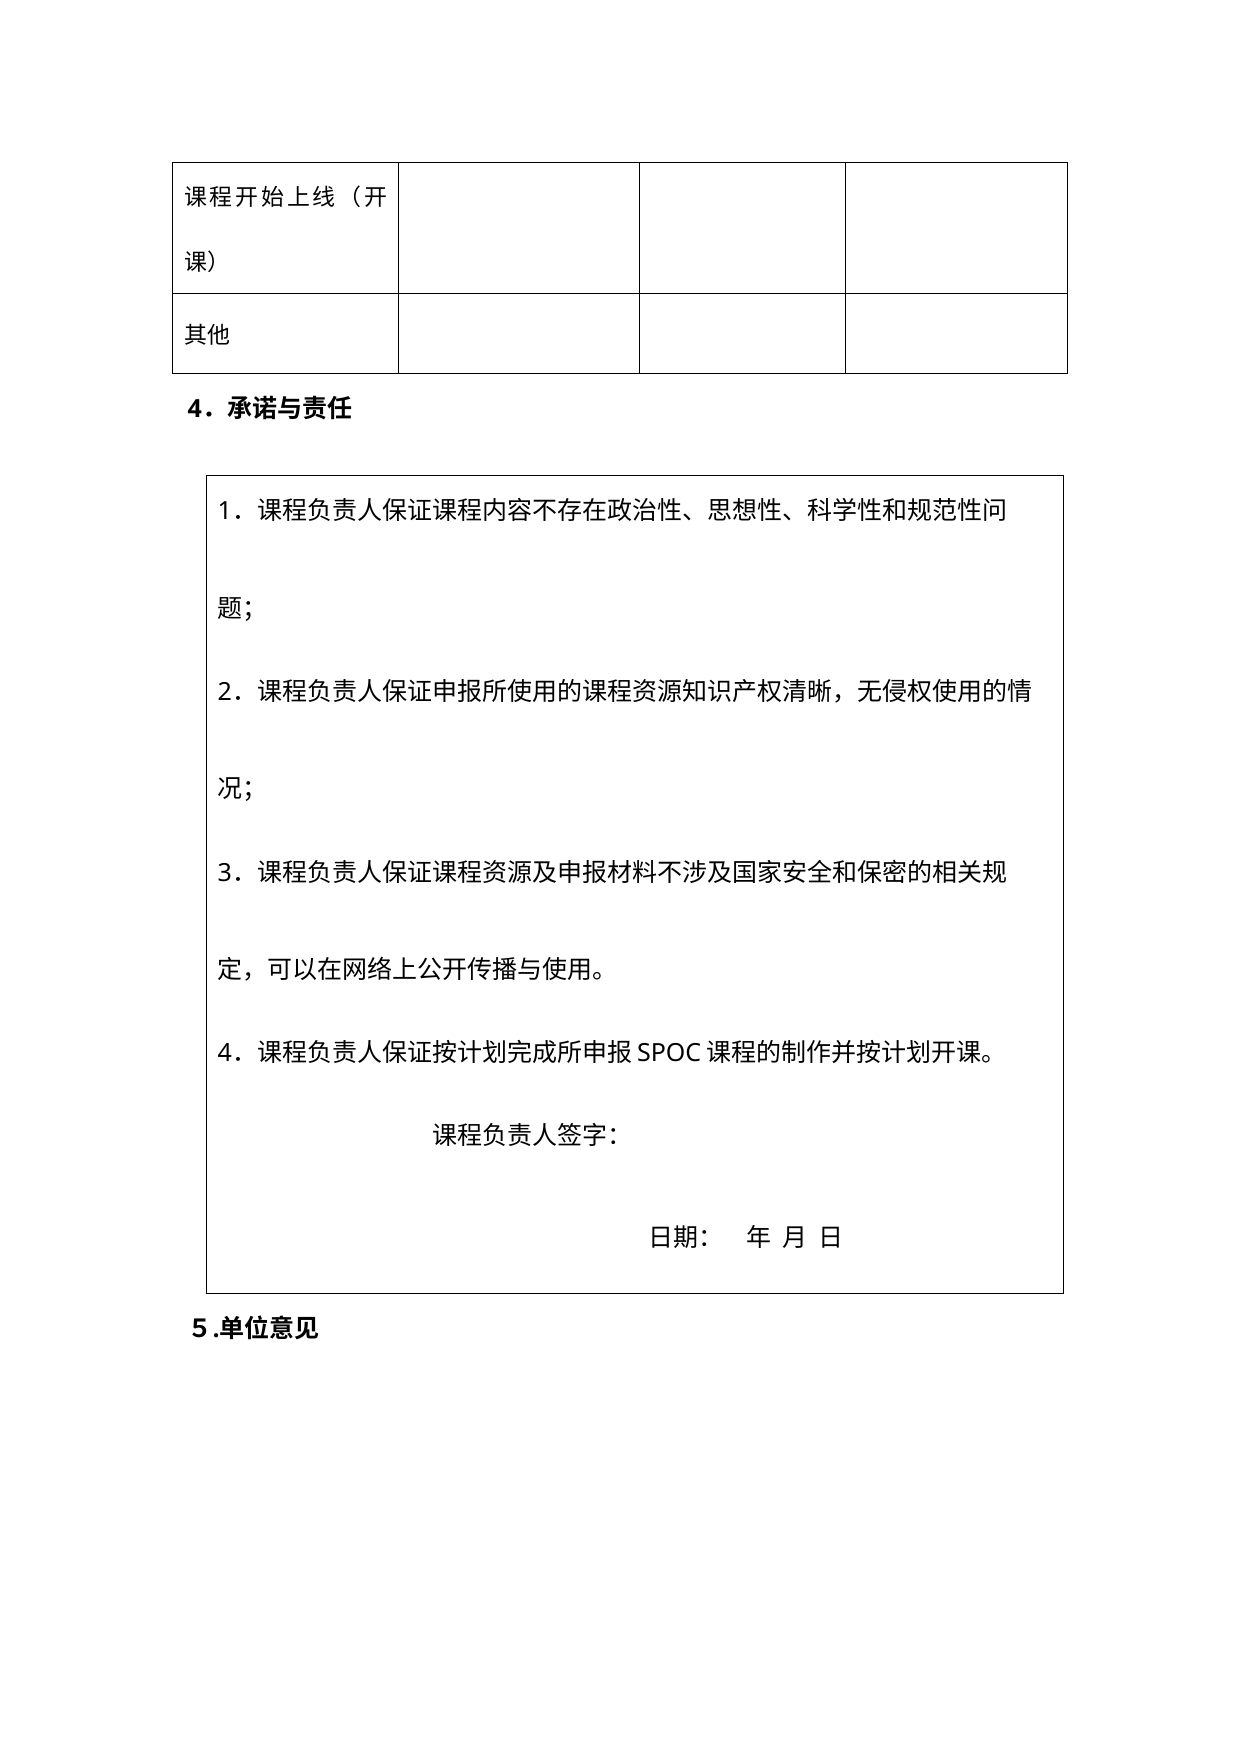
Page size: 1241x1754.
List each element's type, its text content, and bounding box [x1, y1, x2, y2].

table_cell [399, 163, 639, 293]
table_cell [846, 294, 1067, 373]
table_cell [399, 294, 639, 373]
table_cell [846, 163, 1067, 293]
text ５.单位意见 [187, 1294, 1053, 1359]
text 4．承诺与责任 [187, 374, 1125, 439]
table_header 1．课程负责人保证课程内容不存在政治性、思想性、科学性和规范性问题； 2．课程负责人保证申报所使用的课程资源知识产权清晰，无侵权使用的情况； 3．课程负责人保证课程资源及申报材料不涉及国家安全和保密的相关规定，可以在网络上公开传播与使用。 4．课程负责人保证按计划完成所申报SPOC课程的制作并按计划开课。 课程负责人签字： 日期： 年 月 日 [207, 476, 1063, 1293]
table_cell [640, 294, 845, 373]
table_cell 其他 [173, 294, 398, 373]
table_cell [640, 163, 845, 293]
table_cell 课程开始上线（开课） [173, 163, 398, 293]
